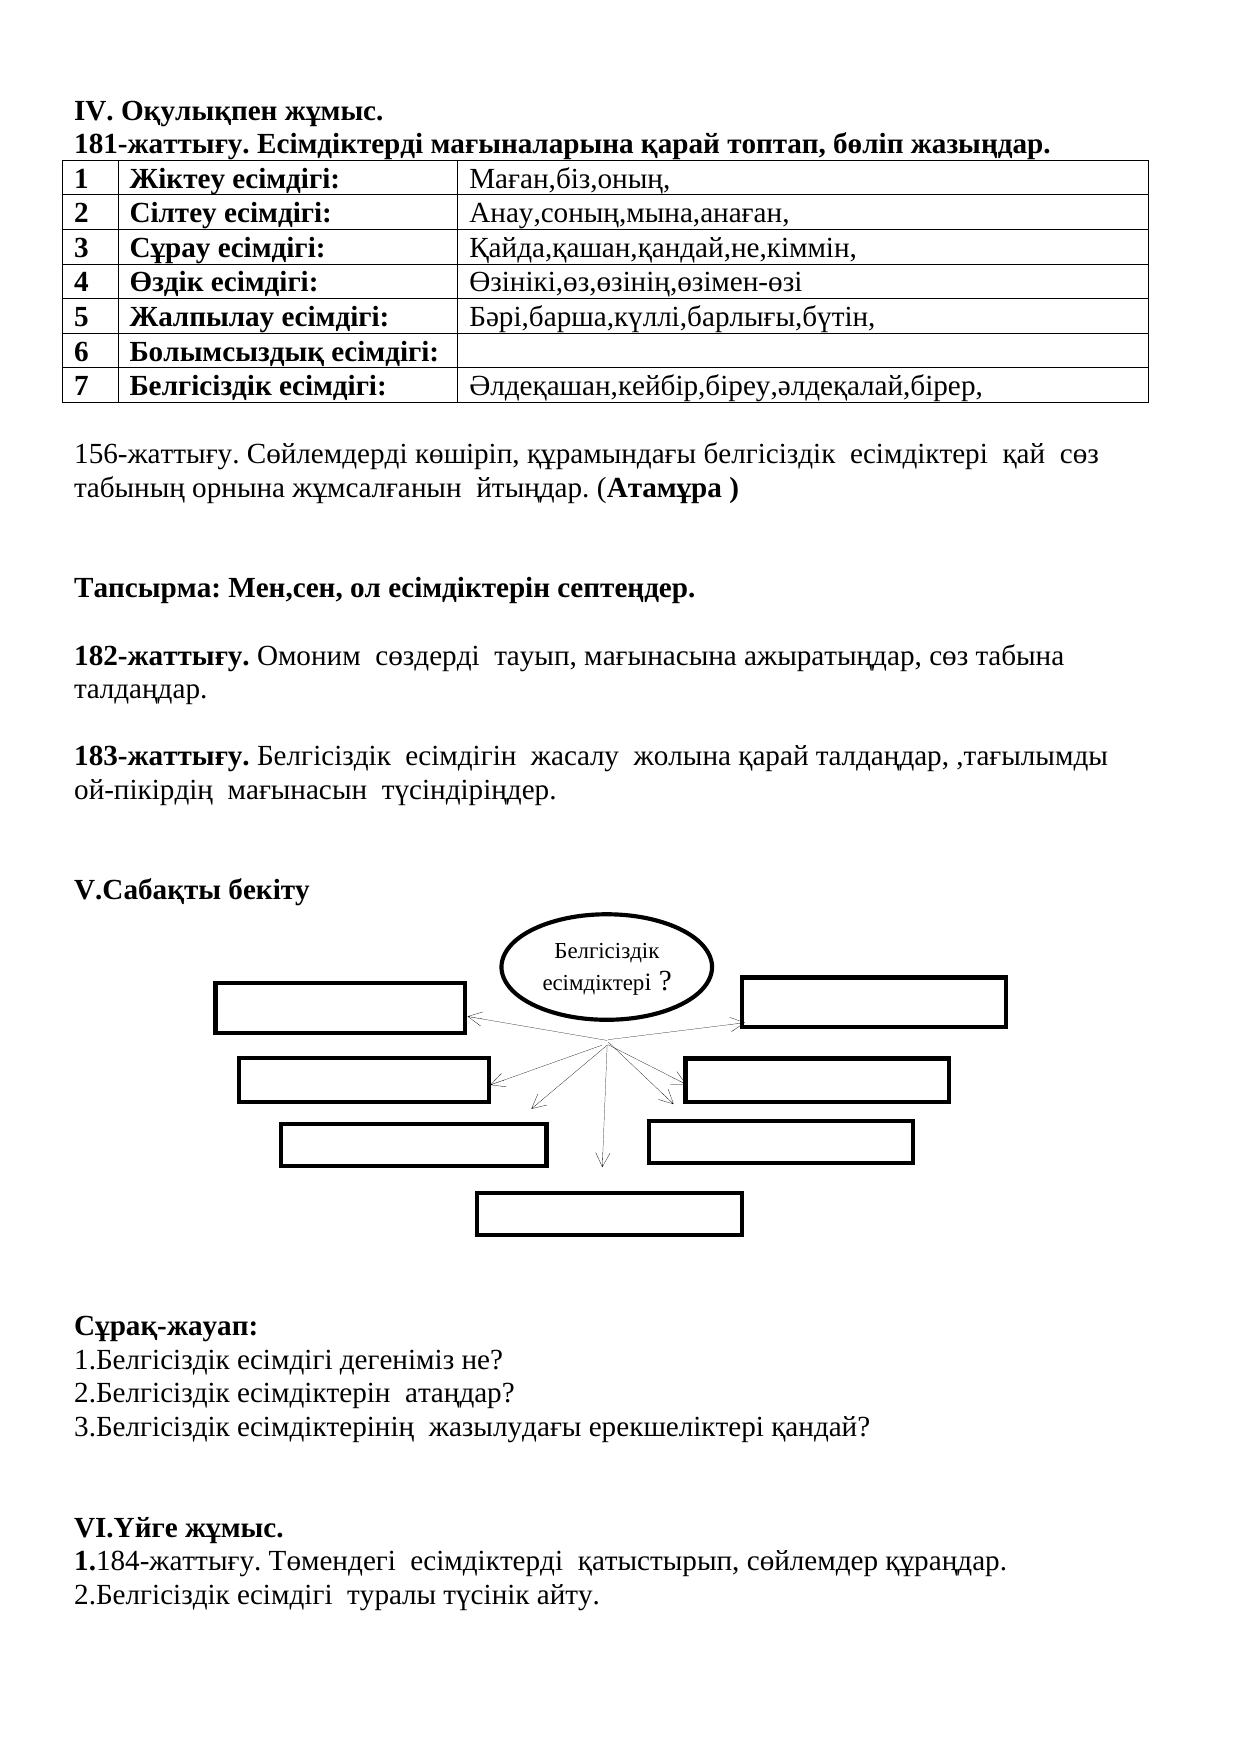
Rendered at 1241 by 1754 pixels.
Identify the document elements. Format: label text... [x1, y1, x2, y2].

text VІ.Үйге жұмыс. [74, 1510, 1152, 1543]
text 183-жаттығу. Белгісіздік есімдігін жасалу жолына қарай талдаңдар, ,тағылымды ой-пікірдің мағынасын түсіндіріңдер. [74, 738, 1152, 805]
text 182-жаттығу. Омоним сөздерді тауып, мағынасына ажыратыңдар, сөз табына талдаңдар. [74, 638, 1152, 705]
table_cell 5 [63, 299, 118, 333]
table_cell Жалпылау есімдігі: [119, 299, 457, 333]
table_cell Қайда,қашан,қандай,не,кіммін, [458, 230, 1148, 263]
text 1.Белгісіздік есімдігі дегеніміз не? [74, 1342, 1152, 1376]
table_cell 2 [63, 195, 118, 229]
text 2.Белгісіздік есімдіктерін атаңдар? [74, 1376, 1152, 1409]
table_cell Белгісіздік есімдігі: [119, 368, 457, 402]
text V.Сабақты бекіту [74, 872, 1152, 906]
text 181-жаттығу. Есімдіктерді мағыналарына қарай топтап, бөліп жазыңдар. [74, 126, 1152, 160]
text 2.Белгісіздік есімдігі туралы түсінік айту. [74, 1577, 1152, 1610]
text Тапсырма: Мен,сен, ол есімдіктерін септеңдер. [74, 571, 1152, 604]
text ІV. Оқулықпен жұмыс. [74, 93, 1152, 126]
text 156-жаттығу. Сөйлемдерді көшіріп, құрамындағы белгісіздік есімдіктері қай сөз табының орнына жұмсалғанын йтыңдар. (Атамұра ) [74, 436, 1152, 503]
table_cell 6 [63, 334, 118, 367]
table_cell Сілтеу есімдігі: [119, 195, 457, 229]
table_cell Бәрі,барша,күллі,барлығы,бүтін, [458, 299, 1148, 333]
table_cell Әлдеқашан,кейбір,біреу,әлдеқалай,бірер, [458, 368, 1148, 402]
table_cell 7 [63, 368, 118, 402]
table_cell Анау,соның,мына,анаған, [458, 195, 1148, 229]
text Сұрақ-жауап: [74, 1308, 1152, 1342]
table_cell Сұрау есімдігі: [119, 230, 457, 263]
text 1.184-жаттығу. Төмендегі есімдіктерді қатыстырып, сөйлемдер құраңдар. [74, 1543, 1152, 1577]
table_cell Өздік есімдігі: [119, 265, 457, 298]
table_header 1 [63, 161, 118, 194]
table_cell [458, 334, 1148, 367]
table_header Жіктеу есімдігі: [119, 161, 457, 194]
table_header Маған,біз,оның, [458, 161, 1148, 194]
table_cell 4 [63, 265, 118, 298]
table_cell 3 [63, 230, 118, 263]
table_cell Өзінікі,өз,өзінің,өзімен-өзі [458, 265, 1148, 298]
table_cell Болымсыздық есімдігі: [119, 334, 457, 367]
text 3.Белгісіздік есімдіктерінің жазылудағы ерекшеліктері қандай? [74, 1409, 1152, 1443]
